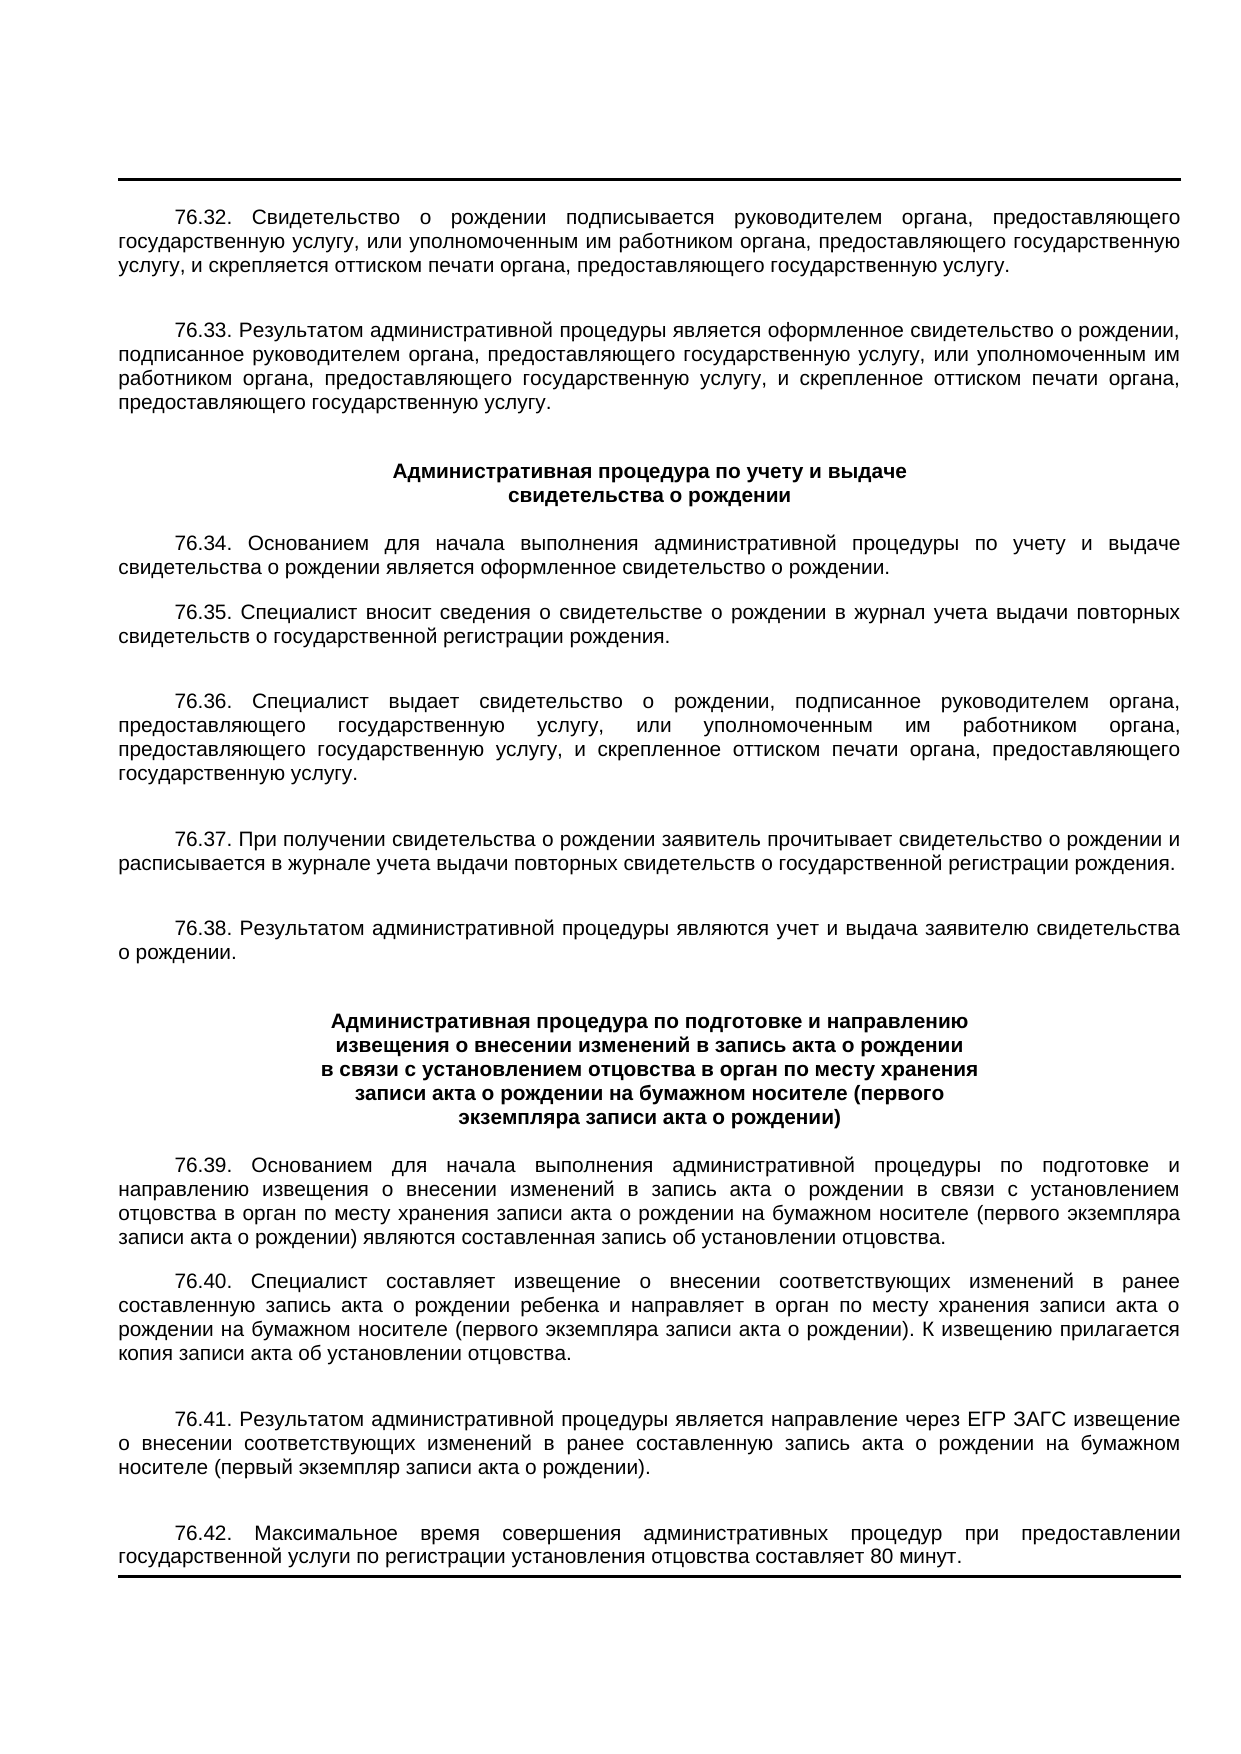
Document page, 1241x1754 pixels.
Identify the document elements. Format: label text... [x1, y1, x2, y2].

title экземпляра записи акта о рождении) [118, 1105, 1181, 1129]
text 76.42. Максимальное время совершения административных процедур при предоставлении государственной услуги по регистрации установления отцовства составляет 80 минут. [118, 1520, 1181, 1568]
text 76.35. Специалист вносит сведения о свидетельстве о рождении в журнал учета выдачи повторных свидетельств о государственной регистрации рождения. [118, 599, 1181, 647]
title в связи с установлением отцовства в орган по месту хранения [118, 1057, 1181, 1081]
text 76.38. Результатом административной процедуры являются учет и выдача заявителю свидетельства о рождении. [118, 916, 1181, 964]
text 76.32. Свидетельство о рождении подписывается руководителем органа, предоставляющего государственную услугу, или уполномоченным им работником органа, предоставляющего государственную услугу, и скрепляется оттиском печати органа, предоставляющего государственную услугу. [118, 205, 1181, 277]
title извещения о внесении изменений в запись акта о рождении [118, 1033, 1181, 1057]
text 76.41. Результатом административной процедуры является направление через ЕГР ЗАГС извещение о внесении соответствующих изменений в ранее составленную запись акта о рождении на бумажном носителе (первый экземпляр записи акта о рождении). [118, 1407, 1181, 1479]
text 76.33. Результатом административной процедуры является оформленное свидетельство о рождении, подписанное руководителем органа, предоставляющего государственную услугу, или уполномоченным им работником органа, предоставляющего государственную услугу, и скрепленное оттиском печати органа, предоставляющего государственную услугу. [118, 318, 1181, 414]
title записи акта о рождении на бумажном носителе (первого [118, 1081, 1181, 1105]
text 76.39. Основанием для начала выполнения административной процедуры по подготовке и направлению извещения о внесении изменений в запись акта о рождении в связи с установлением отцовства в орган по месту хранения записи акта о рождении на бумажном носителе (первого экземпляра записи акта о рождении) являются составленная запись об установлении отцовства. [118, 1153, 1181, 1248]
text 76.34. Основанием для начала выполнения административной процедуры по учету и выдаче свидетельства о рождении является оформленное свидетельство о рождении. [118, 531, 1181, 579]
text 76.40. Специалист составляет извещение о внесении соответствующих изменений в ранее составленную запись акта о рождении ребенка и направляет в орган по месту хранения записи акта о рождении на бумажном носителе (первого экземпляра записи акта о рождении). К извещению прилагается копия записи акта об установлении отцовства. [118, 1269, 1181, 1365]
text 76.37. При получении свидетельства о рождении заявитель прочитывает свидетельство о рождении и расписывается в журнале учета выдачи повторных свидетельств о государственной регистрации рождения. [118, 827, 1181, 874]
title Административная процедура по учету и выдаче [118, 459, 1181, 483]
title свидетельства о рождении [118, 483, 1181, 507]
text 76.36. Специалист выдает свидетельство о рождении, подписанное руководителем органа, предоставляющего государственную услугу, или уполномоченным им работником органа, предоставляющего государственную услугу, и скрепленное оттиском печати органа, предоставляющего государственную услугу. [118, 689, 1181, 785]
title Административная процедура по подготовке и направлению [118, 1009, 1181, 1033]
